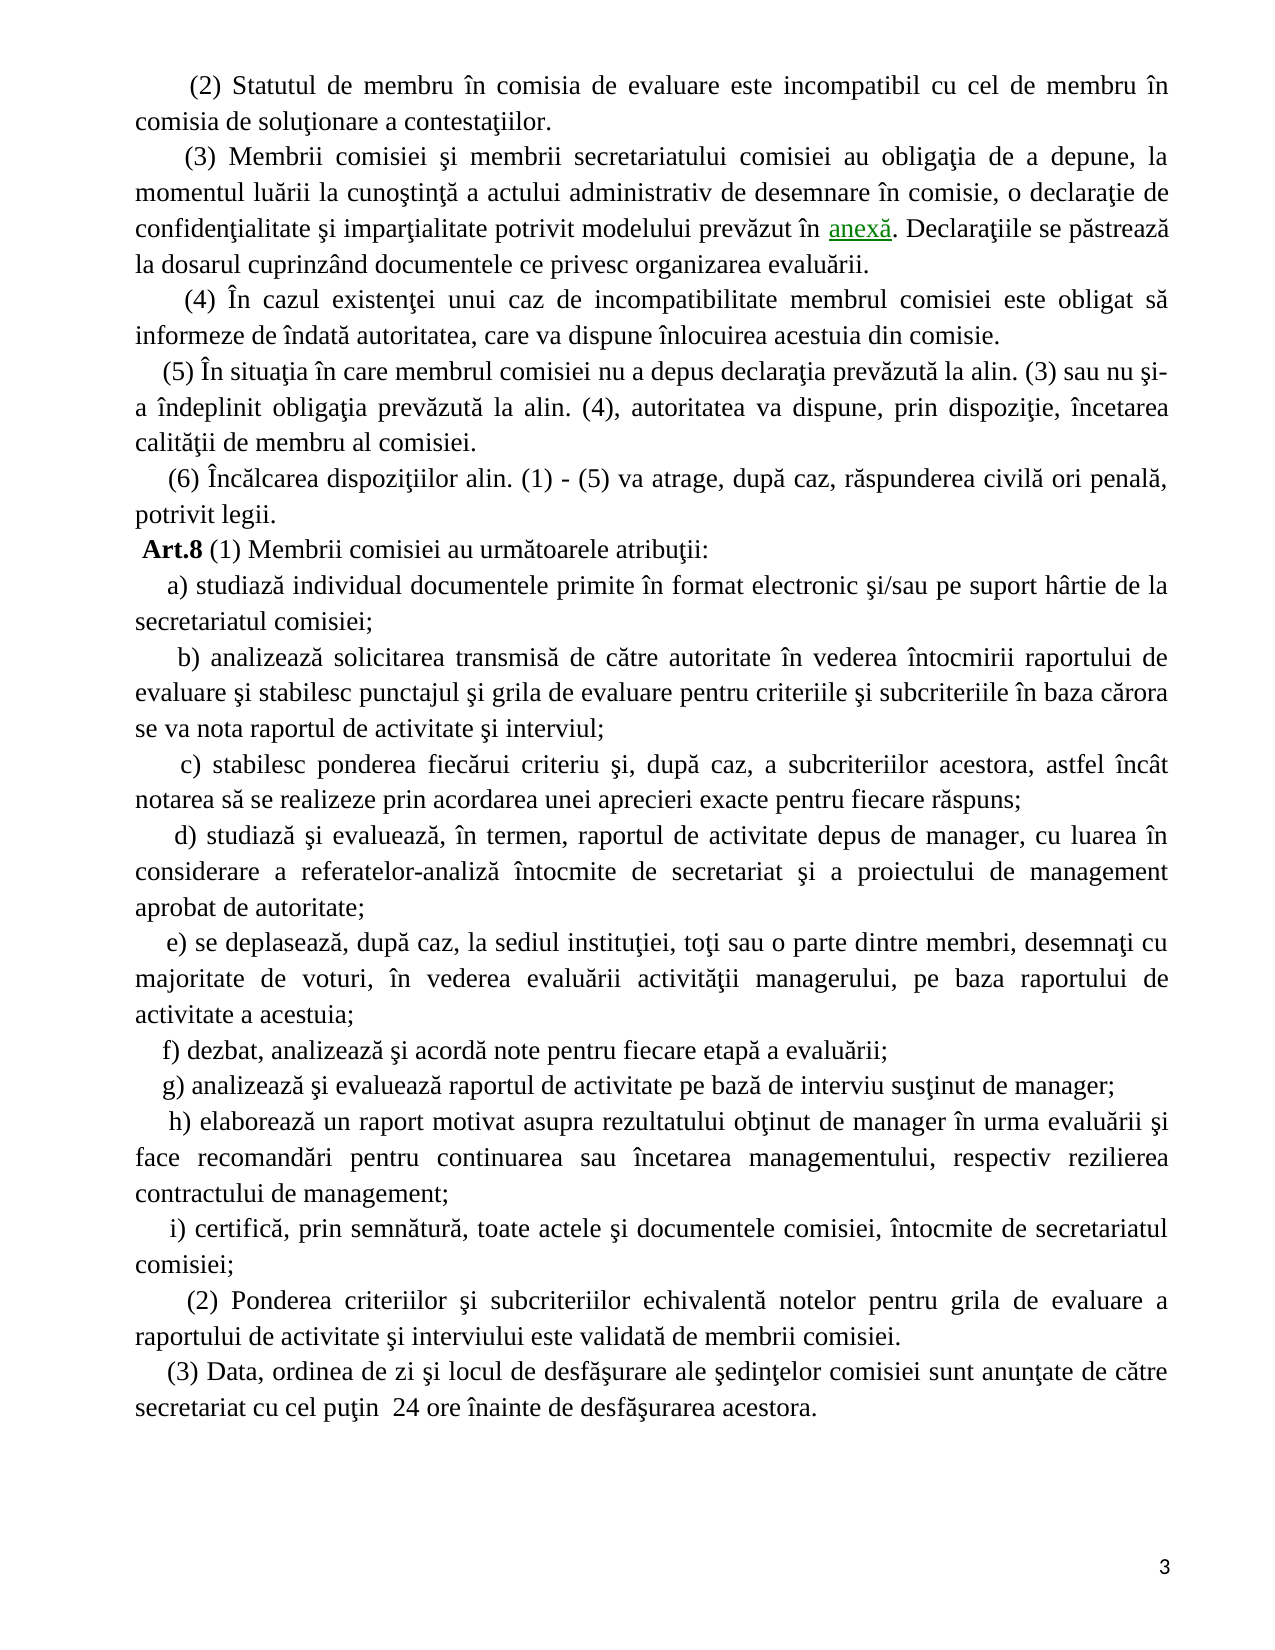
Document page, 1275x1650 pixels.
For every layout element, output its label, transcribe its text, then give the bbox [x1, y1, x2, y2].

text a) studiază individual documentele primite în format electronic şi/sau pe suport hârtie de la secretariatul comisiei; [135, 569, 1170, 636]
text (6) Încălcarea dispoziţiilor alin. (1) - (5) va atrage, după caz, răspunderea civilă ori penală, potrivit legii. [135, 462, 1170, 529]
text (3) Membrii comisiei şi membrii secretariatului comisiei au obligaţia de a depune, la momentul luării la cunoştinţă a actului administrativ de desemnare în comisie, o declaraţie de confidenţialitate şi imparţialitate potrivit modelului prevăzut în anexă. Declaraţiile se păstrează la dosarul cuprinzând documentele ce privesc organizarea evaluării. [135, 141, 1170, 279]
text (4) În cazul existenţei unui caz de incompatibilitate membrul comisiei este obligat să informeze de îndată autoritatea, care va dispune înlocuirea acestuia din comisie. [135, 283, 1170, 350]
text b) analizează solicitarea transmisă de către autoritate în vederea întocmirii raportului de evaluare şi stabilesc punctajul şi grila de evaluare pentru criteriile şi subcriteriile în baza cărora se va nota raportul de activitate şi interviul; [135, 641, 1170, 743]
text (3) Data, ordinea de zi şi locul de desfăşurare ale şedinţelor comisiei sunt anunţate de către secretariat cu cel puţin 24 ore înainte de desfăşurarea acestora. [135, 1355, 1170, 1422]
text d) studiază şi evaluează, în termen, raportul de activitate depus de manager, cu luarea în considerare a referatelor-analiză întocmite de secretariat şi a proiectului de management aprobat de autoritate; [135, 819, 1170, 922]
text e) se deplasează, după caz, la sediul instituţiei, toţi sau o parte dintre membri, desemnaţi cu majoritate de voturi, în vederea evaluării activităţii managerului, pe baza raportului de activitate a acestuia; [135, 927, 1170, 1029]
text (5) În situaţia în care membrul comisiei nu a depus declaraţia prevăzută la alin. (3) sau nu şi-a îndeplinit obligaţia prevăzută la alin. (4), autoritatea va dispune, prin dispoziţie, încetarea calităţii de membru al comisiei. [135, 355, 1170, 457]
text c) stabilesc ponderea fiecărui criteriu şi, după caz, a subcriteriilor acestora, astfel încât notarea să se realizeze prin acordarea unei aprecieri exacte pentru fiecare răspuns; [135, 748, 1170, 815]
text h) elaborează un raport motivat asupra rezultatului obţinut de manager în urma evaluării şi face recomandări pentru continuarea sau încetarea managementului, respectiv rezilierea contractului de management; [135, 1105, 1170, 1208]
text f) dezbat, analizează şi acordă note pentru fiecare etapă a evaluării; [135, 1034, 1170, 1065]
text (2) Ponderea criteriilor şi subcriteriilor echivalentă notelor pentru grila de evaluare a raportului de activitate şi interviului este validată de membrii comisiei. [135, 1284, 1170, 1351]
text i) certifică, prin semnătură, toate actele şi documentele comisiei, întocmite de secretariatul comisiei; [135, 1212, 1170, 1279]
text Art.8 (1) Membrii comisiei au următoarele atribuţii: [135, 533, 1170, 565]
text g) analizează şi evaluează raportul de activitate pe bază de interviu susţinut de manager; [135, 1069, 1170, 1101]
text (2) Statutul de membru în comisia de evaluare este incompatibil cu cel de membru în comisia de soluţionare a contestaţiilor. [135, 69, 1170, 136]
